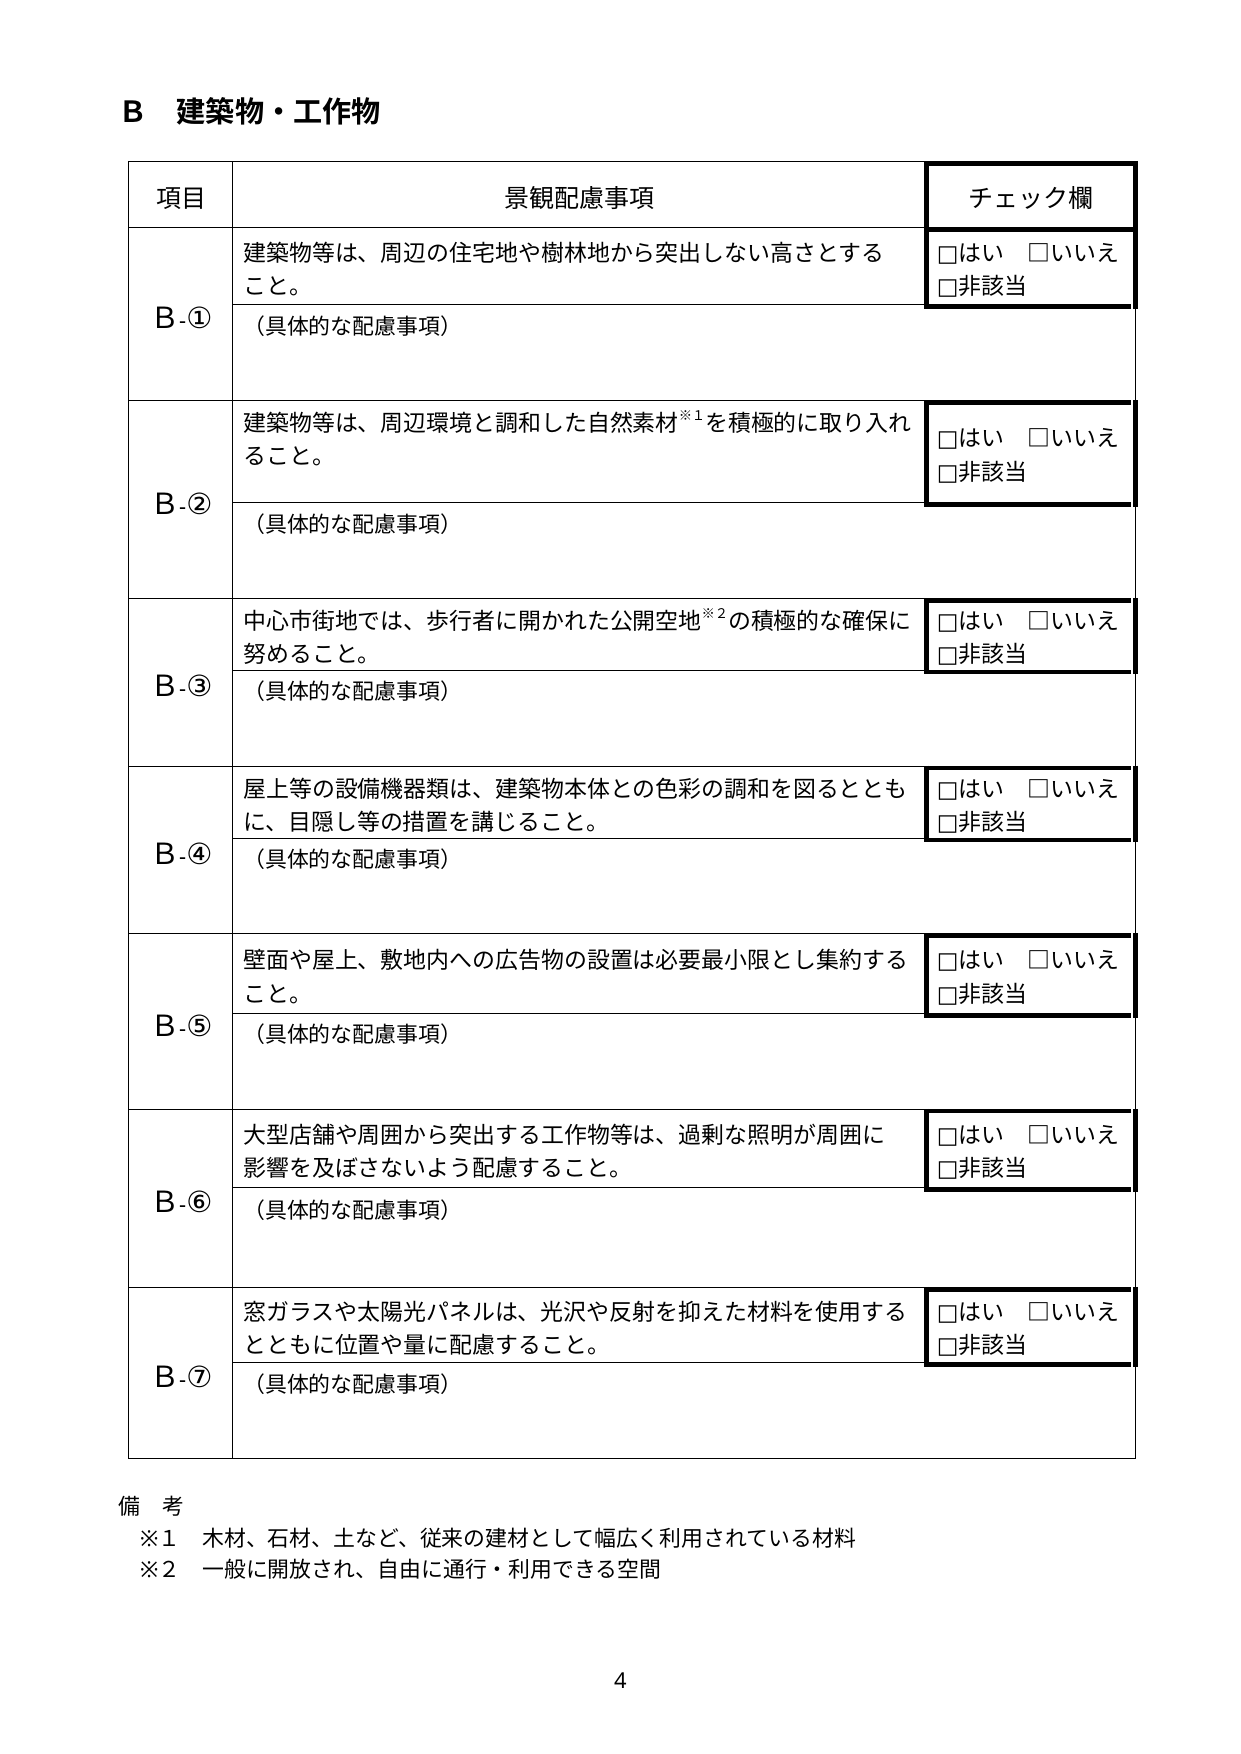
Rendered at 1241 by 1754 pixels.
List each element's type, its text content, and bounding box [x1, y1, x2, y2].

table_cell Ｂ-④ [129, 767, 232, 933]
table_header 項目 [129, 162, 232, 227]
table_cell 建築物等は、周辺環境と調和した自然素材※１を積極的に取り入れ ること。 [233, 401, 924, 502]
table_cell □はい □いいえ □非該当 [929, 933, 1133, 1013]
table_cell □はい □いいえ □非該当 [929, 598, 1133, 669]
table_cell （具体的な配慮事項） [233, 1187, 1135, 1287]
text 備 考 [118, 1489, 1122, 1521]
table_header 景観配慮事項 [233, 162, 924, 227]
table_cell □はい □いいえ □非該当 [929, 1109, 1133, 1187]
table_cell □はい □いいえ □非該当 [929, 766, 1133, 837]
table_cell Ｂ-② [129, 401, 232, 598]
table_cell （具体的な配慮事項） [233, 670, 1135, 766]
table_cell 大型店舗や周囲から突出する工作物等は、過剰な照明が周囲に 影響を及ぼさないよう配慮すること。 [233, 1110, 924, 1187]
table_cell （具体的な配慮事項） [233, 1362, 1135, 1458]
table_cell 中心市街地では、歩行者に開かれた公開空地※２の積極的な確保に 努めること。 [233, 599, 924, 669]
table_cell 窓ガラスや太陽光パネルは、光沢や反射を抑えた材料を使用する とともに位置や量に配慮すること。 [233, 1288, 924, 1362]
table_cell Ｂ-③ [129, 599, 232, 766]
table_cell □はい □いいえ □非該当 [929, 400, 1133, 502]
table_cell 屋上等の設備機器類は、建築物本体との色彩の調和を図るととも に、目隠し等の措置を講じること。 [233, 767, 924, 837]
text ※２ 一般に開放され、自由に通行・利用できる空間 [118, 1552, 1122, 1584]
table_header チェック欄 [929, 166, 1133, 227]
text ※１ 木材、石材、土など、従来の建材として幅広く利用されている材料 [118, 1521, 1122, 1552]
table_cell （具体的な配慮事項） [233, 838, 1135, 933]
table_cell 壁面や屋上、敷地内への広告物の設置は必要最小限とし集約する こと。 [233, 934, 924, 1013]
table_cell 建築物等は、周辺の住宅地や樹林地から突出しない高さとする こと。 [233, 228, 924, 304]
table_cell Ｂ-⑤ [129, 934, 232, 1109]
table_cell □はい □いいえ □非該当 [929, 232, 1133, 304]
table_cell （具体的な配慮事項） [233, 1013, 1135, 1109]
table_cell □はい □いいえ □非該当 [929, 1287, 1133, 1362]
table_cell Ｂ-⑥ [129, 1110, 232, 1287]
text Ｂ 建築物・工作物 [118, 89, 1122, 131]
table_cell （具体的な配慮事項） [233, 304, 1135, 400]
table_cell （具体的な配慮事項） [233, 502, 1135, 598]
table_cell Ｂ-⑦ [129, 1288, 232, 1458]
table_cell Ｂ-① [129, 228, 232, 400]
